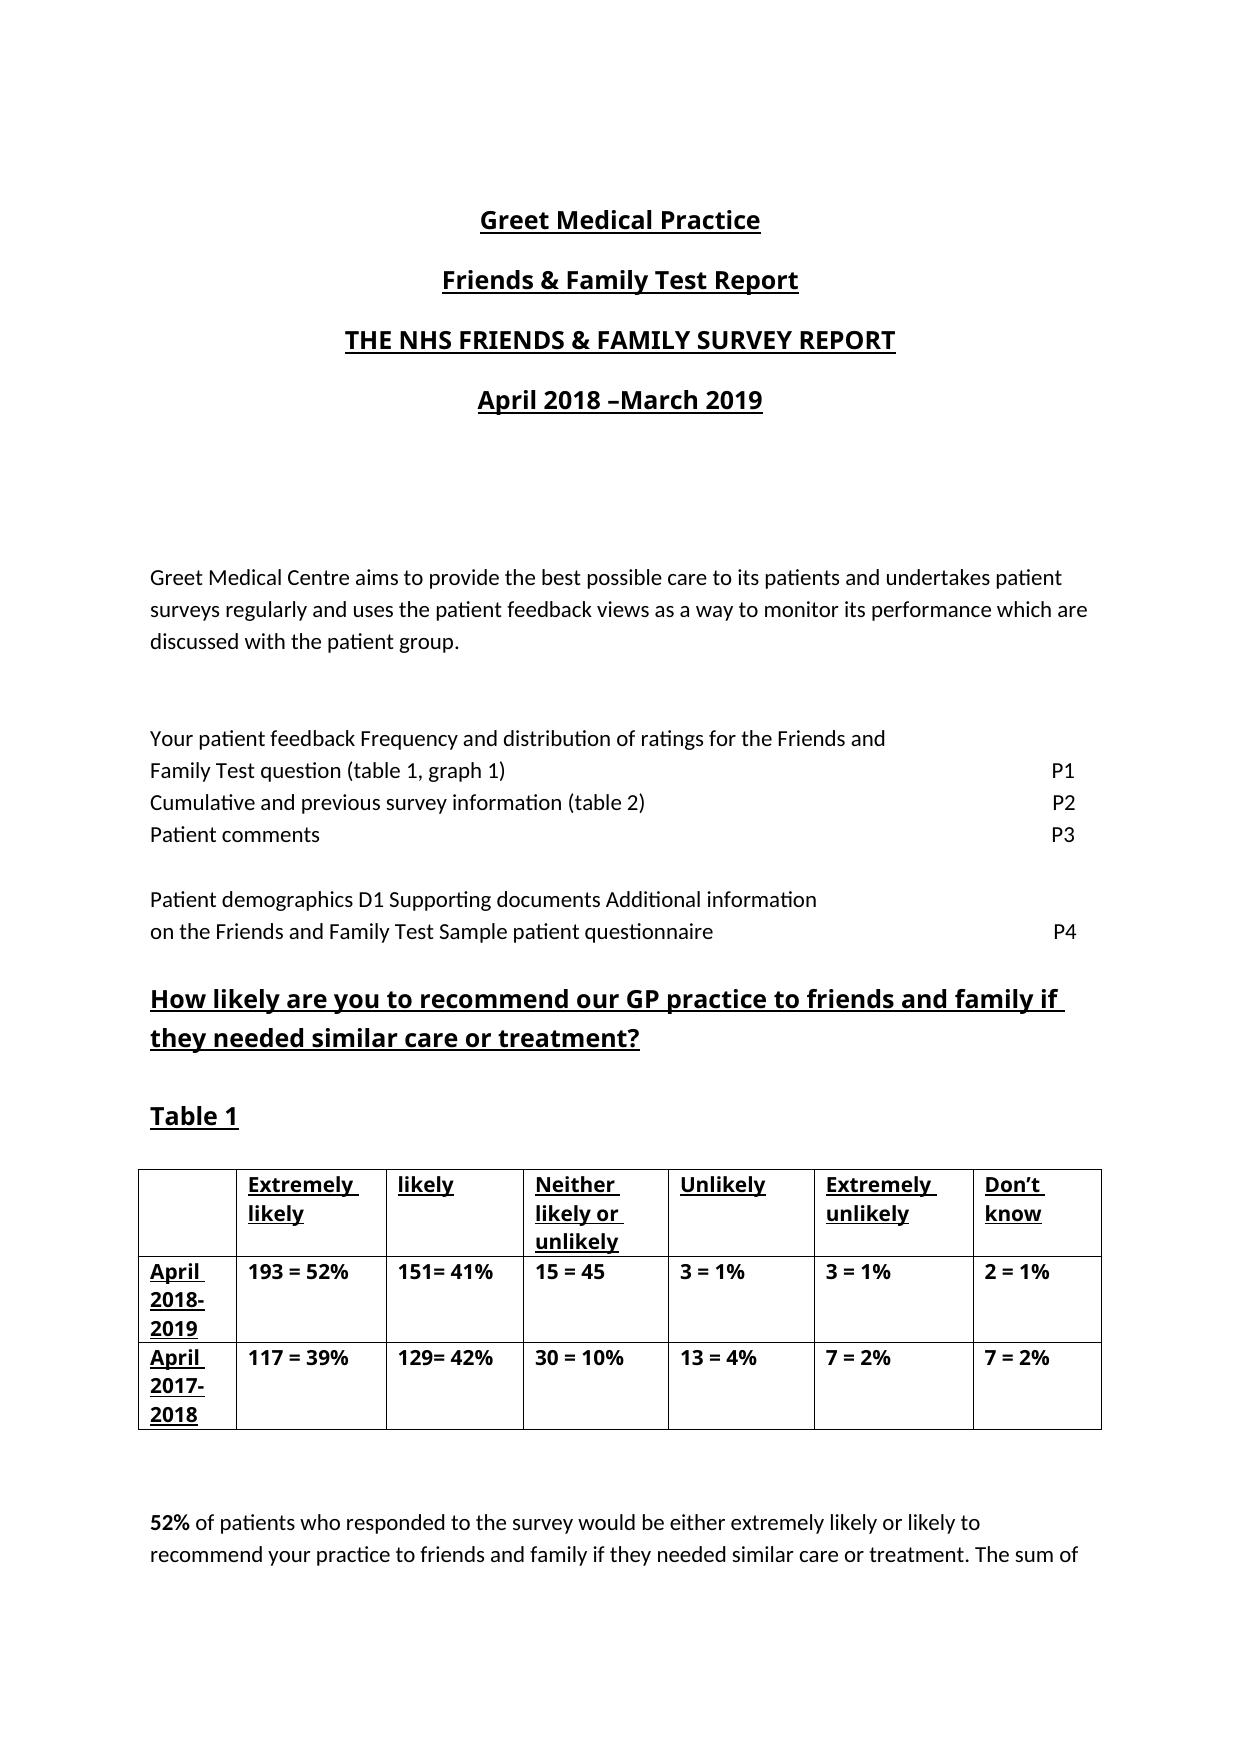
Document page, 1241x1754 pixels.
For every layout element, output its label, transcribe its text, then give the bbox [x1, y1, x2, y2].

table_cell 193 = 52% [237, 1257, 386, 1342]
table_header Extremely unlikely [815, 1170, 973, 1256]
table_cell 129= 42% [387, 1343, 523, 1428]
text How likely are you to recommend our GP practice to friends and family if they needed similar care or treatment? [150, 981, 1090, 1055]
text THE NHS FRIENDS & FAMILY SURVEY REPORT [150, 323, 1090, 357]
table_header [139, 1170, 236, 1256]
table_cell 30 = 10% [524, 1343, 668, 1428]
table_header Unlikely [669, 1170, 814, 1256]
text April 2018 –March 2019 [150, 383, 1090, 417]
text Table 1 [150, 1099, 1090, 1165]
table_cell April 2017-2018 [139, 1343, 236, 1428]
table_header Neither likely or unlikely [524, 1170, 668, 1256]
text Cumulative and previous survey information (table 2) P2 Patient comments P3 [150, 788, 1090, 848]
table_cell 7 = 2% [815, 1343, 973, 1428]
text Greet Medical Centre aims to provide the best possible care to its patients and undertakes patient surveys regularly and uses the patient feedback views as a way to monitor its performance which are discussed with the patient group. [150, 563, 1090, 655]
table_header Extremely likely [237, 1170, 386, 1256]
table_cell 2 = 1% [974, 1257, 1101, 1342]
text Family Test question (table 1, graph 1) P1 [150, 756, 1090, 784]
table_cell 151= 41% [387, 1257, 523, 1342]
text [150, 1508, 1090, 1568]
table_cell 3 = 1% [669, 1257, 814, 1342]
text on the Friends and Family Test Sample patient questionnaire P4 [150, 917, 1090, 945]
text Your patient feedback Frequency and distribution of ratings for the Friends and [150, 724, 1090, 752]
text Patient demographics D1 Supporting documents Additional information [150, 885, 1090, 913]
table_cell 13 = 4% [669, 1343, 814, 1428]
table_header likely [387, 1170, 523, 1256]
table_cell 3 = 1% [815, 1257, 973, 1342]
table_cell 117 = 39% [237, 1343, 386, 1428]
table_cell 7 = 2% [974, 1343, 1101, 1428]
table_header Don’t know [974, 1170, 1101, 1256]
table_cell 15 = 45 [524, 1257, 668, 1342]
table_cell April 2018-2019 [139, 1257, 236, 1342]
text Greet Medical Practice [150, 203, 1090, 237]
text Friends & Family Test Report [150, 263, 1090, 297]
